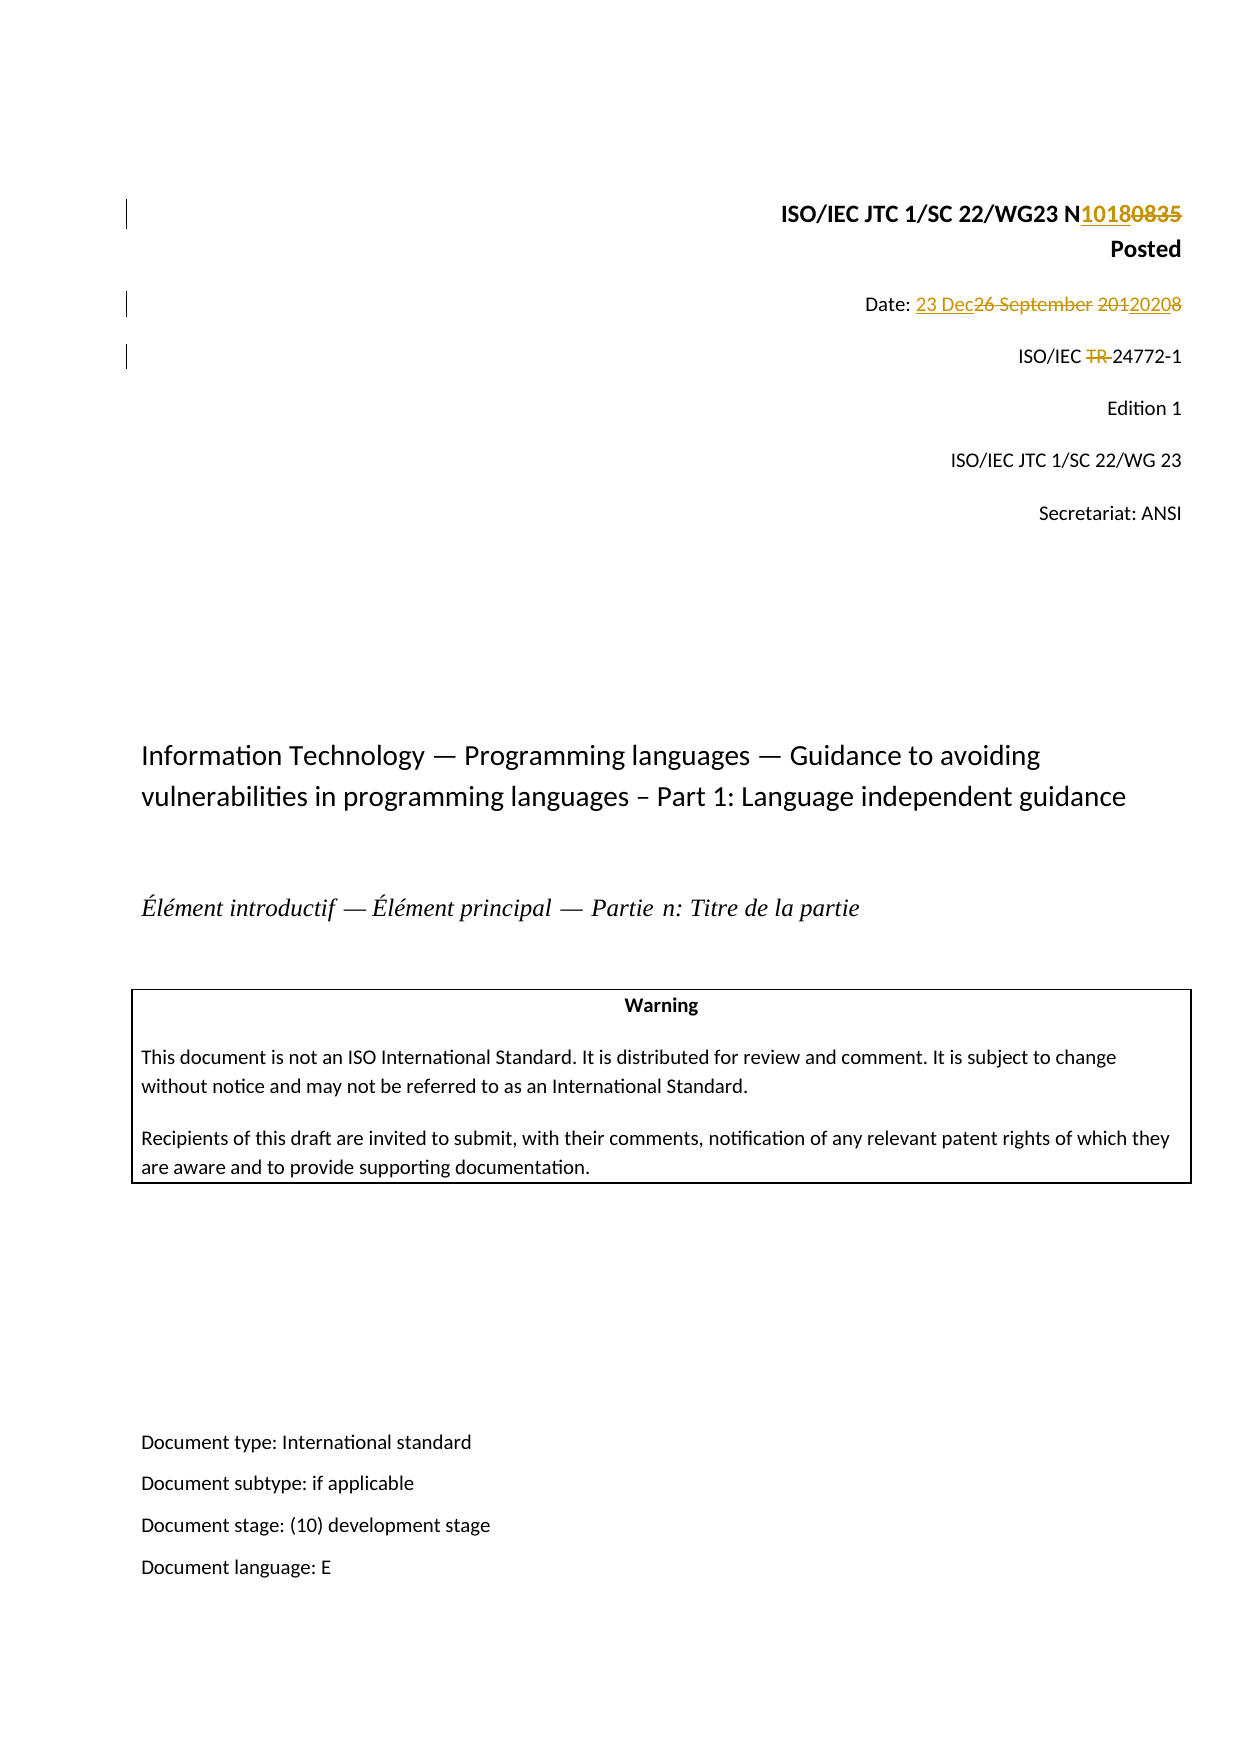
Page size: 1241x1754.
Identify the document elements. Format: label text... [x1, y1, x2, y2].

text Warning [133, 990, 1190, 1017]
text Edition 1 [141, 396, 1182, 421]
text Document language: E [141, 1554, 1182, 1579]
text Document type: International standard [141, 1429, 1182, 1454]
text Document stage: (10) development stage [141, 1512, 1182, 1538]
text This document is not an ISO International Standard. It is distributed for review and comment. It is subject to change without notice and may not be referred to as an International Standard. [133, 1041, 1190, 1099]
text ISO/IEC JTC 1/SC 22/WG 23 [141, 448, 1182, 473]
text Document subtype: if applicable [141, 1471, 1182, 1496]
text ISO/IEC 24772-1 [141, 343, 1182, 369]
text Date: [141, 291, 1182, 317]
text ISO/IEC JTC 1/SC 22/WG23 N Posted [141, 198, 1182, 264]
text Élément introductif — Élément principal — Partie n: Titre de la partie [141, 893, 1182, 922]
text Recipients of this draft are invited to submit, with their comments, notification of any relevant patent rights of which they are aware and to provide supporting documentation. [133, 1122, 1190, 1182]
text Secretariat: ANSI [141, 500, 1182, 525]
text Information Technology — Programming languages — Guidance to avoiding vulnerabilities in programming languages – Part 1: Language independent guidance [141, 737, 1182, 814]
